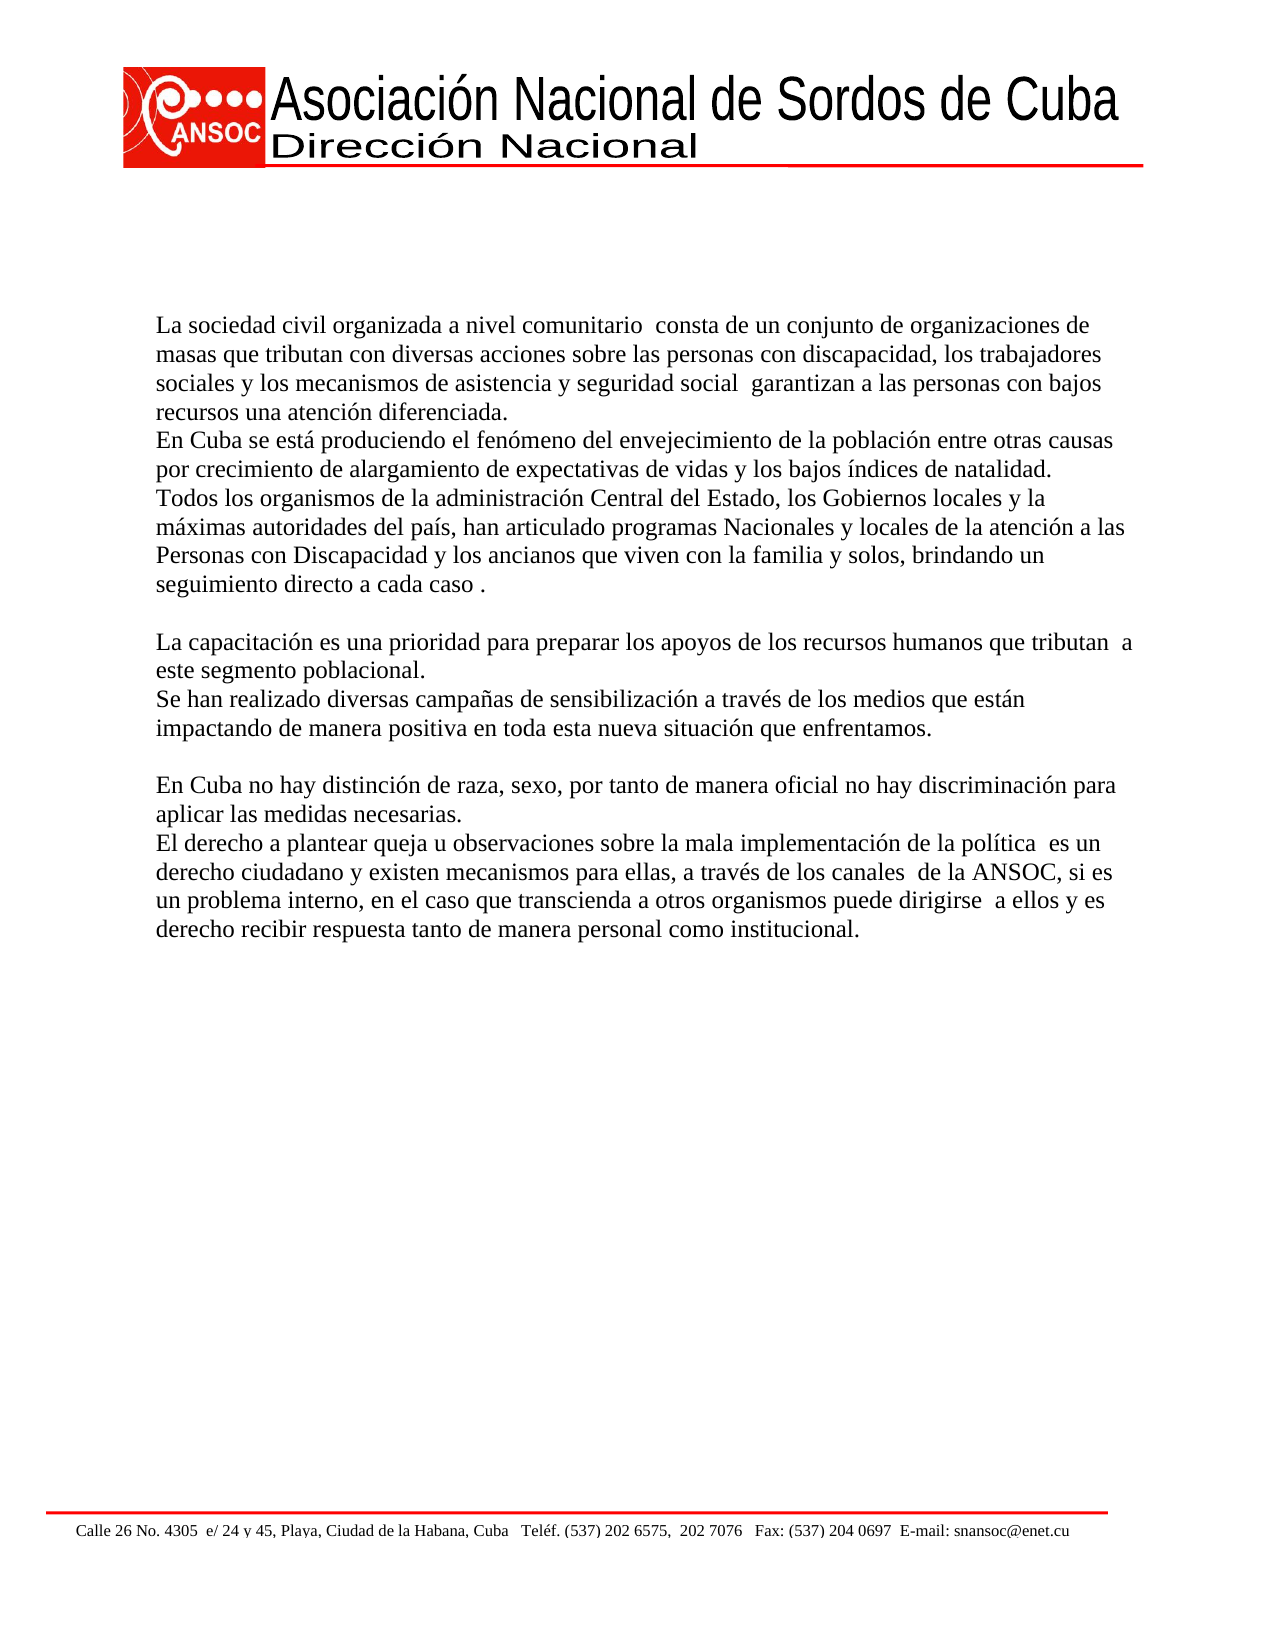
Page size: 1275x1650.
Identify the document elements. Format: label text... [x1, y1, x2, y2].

picture [123, 67, 266, 168]
text Se han realizado diversas campañas de sensibilización a través de los medios que están impactando de manera positiva en toda esta nueva situación que enfrentamos. [156, 684, 1137, 742]
text El derecho a plantear queja u observaciones sobre la mala implementación de la política es un derecho ciudadano y existen mecanismos para ellas, a través de los canales de la ANSOC, si es un problema interno, en el caso que transcienda a otros organismos puede dirigirse a ellos y es derecho recibir respuesta tanto de manera personal como institucional. [156, 828, 1137, 943]
text En Cuba se está produciendo el fenómeno del envejecimiento de la población entre otras causas por crecimiento de alargamiento de expectativas de vidas y los bajos índices de natalidad. [156, 425, 1137, 483]
text La sociedad civil organizada a nivel comunitario consta de un conjunto de organizaciones de masas que tributan con diversas acciones sobre las personas con discapacidad, los trabajadores sociales y los mecanismos de asistencia y seguridad social garantizan a las personas con bajos recursos una atención diferenciada. [156, 310, 1137, 425]
text Todos los organismos de la administración Central del Estado, los Gobiernos locales y la máximas autoridades del país, han articulado programas Nacionales y locales de la atención a las Personas con Discapacidad y los ancianos que viven con la familia y solos, brindando un seguimiento directo a cada caso . [156, 483, 1137, 598]
text En Cuba no hay distinción de raza, sexo, por tanto de manera oficial no hay discriminación para aplicar las medidas necesarias. [156, 770, 1137, 828]
text La capacitación es una prioridad para preparar los apoyos de los recursos humanos que tributan a este segmento poblacional. [156, 627, 1137, 684]
